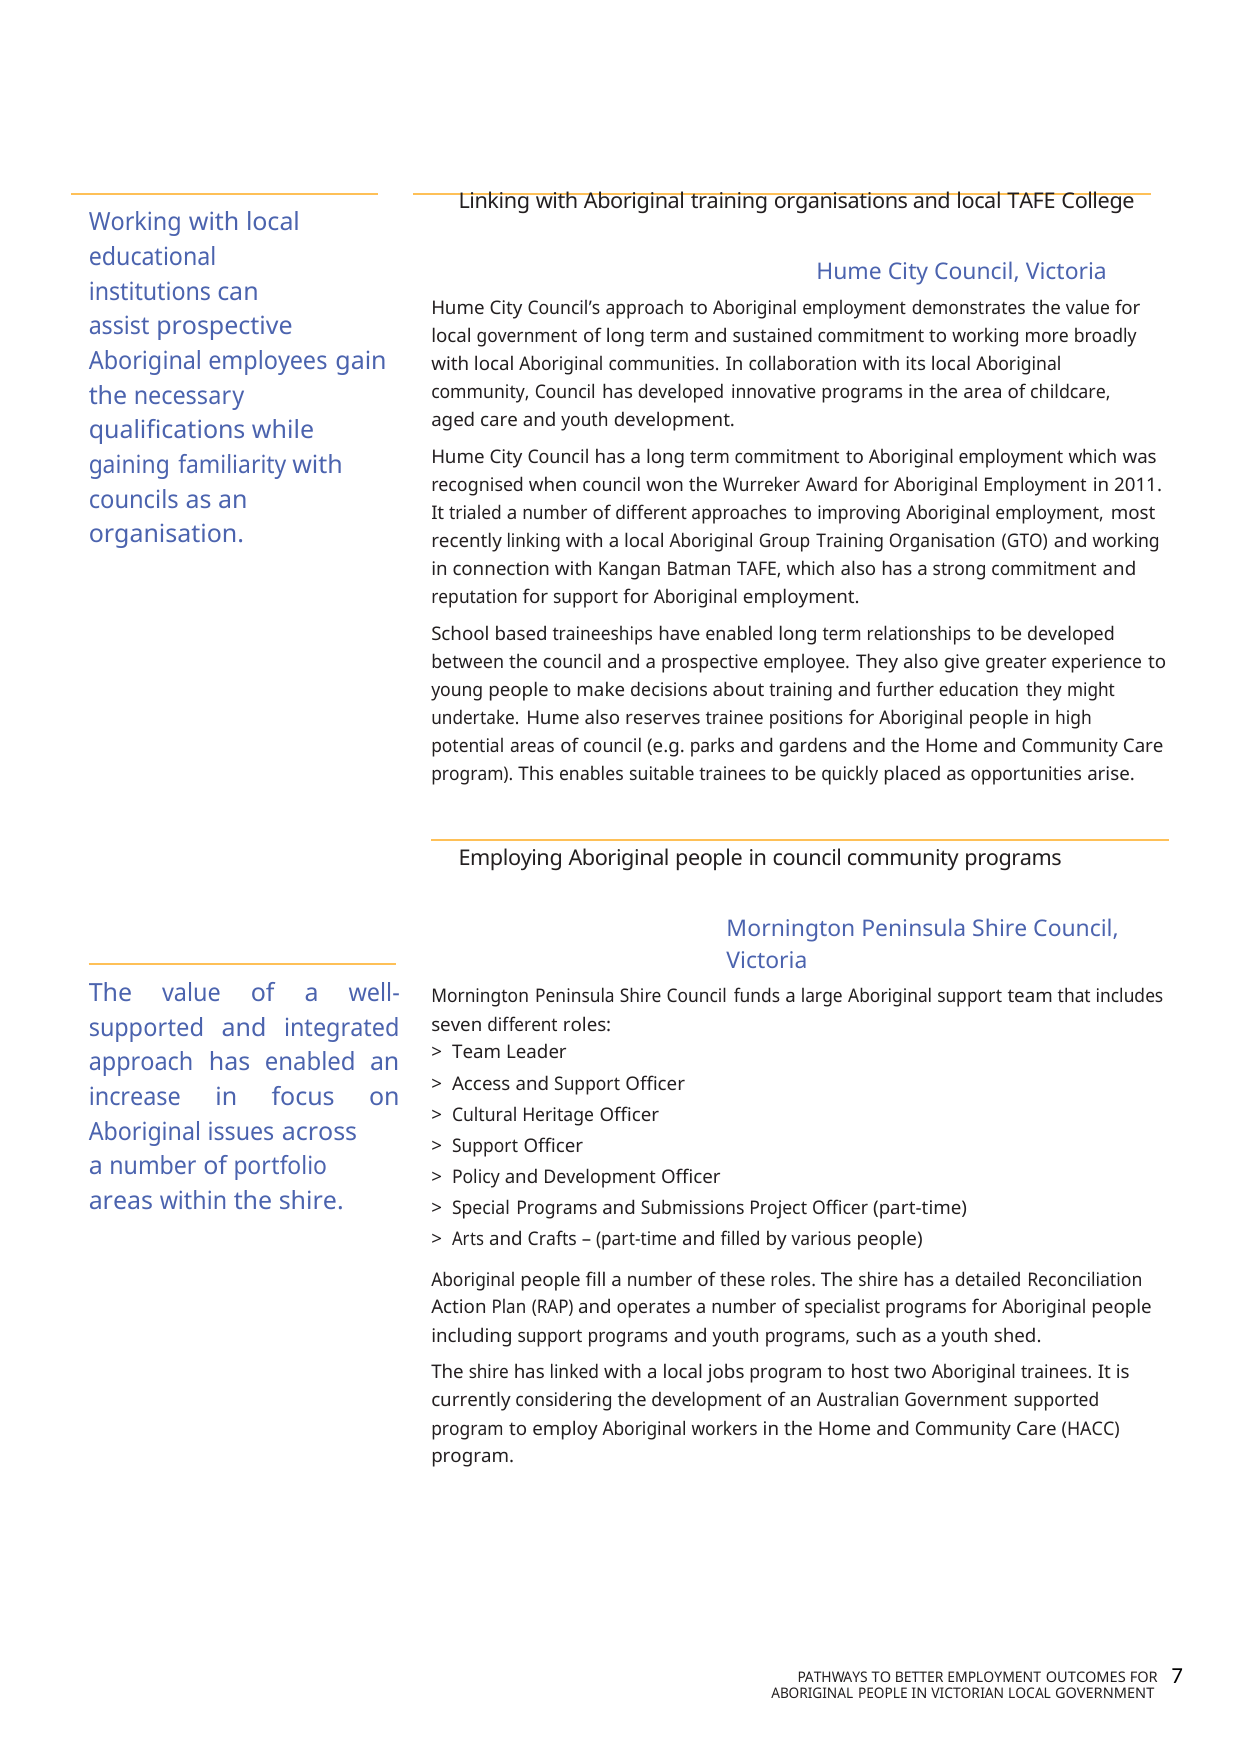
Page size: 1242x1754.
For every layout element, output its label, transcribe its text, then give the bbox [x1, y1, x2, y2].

subtitle Employing Aboriginal people in council community programs [458, 846, 1185, 892]
text Aboriginal people fill a number of these roles. The shire has a detailed Reconciliation Action Plan (RAP) and operates a number of specialist programs for Aboriginal people including support programs and youth programs, such as a youth shed. [431, 1266, 1152, 1347]
subtitle Mornington Peninsula Shire Council, Victoria [726, 912, 1185, 975]
text Hume City Council has a long term commitment to Aboriginal employment which was recognised when council won the Wurreker Award for Aboriginal Employment in 2011. It trialed a number of different approaches to improving Aboriginal employment, most recently linking with a local Aboriginal Group Training Organisation (GTO) and working in connection with Kangan Batman TAFE, which also has a strong commitment and reputation for support for Aboriginal employment. [431, 443, 1168, 609]
subtitle Linking with Aboriginal training organisations and local TAFE College [458, 188, 1185, 234]
text > Cultural Heritage Officer [431, 1101, 1185, 1127]
text The shire has linked with a local jobs program to host two Aboriginal trainees. It is currently considering the development of an Australian Government supported program to employ Aboriginal workers in the Home and Community Care (HACC) program. [431, 1359, 1145, 1468]
text The value of a well-supported and integrated approach has enabled an increase in focus on Aboriginal issues across [88, 974, 399, 1147]
text Mornington Peninsula Shire Council funds a large Aboriginal support team that includes seven different roles: [431, 983, 1165, 1036]
text Hume City Council’s approach to Aboriginal employment demonstrates the value for local government of long term and sustained commitment to working more broadly with local Aboriginal communities. In collaboration with its local Aboriginal community, Council has developed innovative programs in the area of childcare, aged care and youth development. [431, 294, 1155, 432]
text Working with local educational institutions can assist prospective [88, 204, 326, 342]
text School based traineeships have enabled long term relationships to be developed between the council and a prospective employee. They also give greater experience to young people to make decisions about training and further education they might undertake. Hume also reserves trainee positions for Aboriginal people in high potential areas of council (e.g. parks and gardens and the Home and Community Care program). This enables suitable trainees to be quickly placed as opportunities arise. [431, 620, 1169, 786]
text > Policy and Development Officer [431, 1163, 1185, 1189]
text > Special Programs and Submissions Project Officer (part-time) [431, 1194, 1185, 1220]
subtitle Hume City Council, Victoria [816, 255, 1185, 286]
text a number of portfolio areas within the shire. [88, 1148, 378, 1217]
text Aboriginal employees gain the necessary qualifications while gaining familiarity with councils as an organisation. [88, 343, 392, 550]
text > Support Officer [431, 1132, 1185, 1158]
text > Team Leader [431, 1039, 1185, 1064]
text > Arts and Crafts – (part-time and filled by various people) [431, 1226, 1185, 1251]
text > Access and Support Officer [431, 1070, 1185, 1096]
